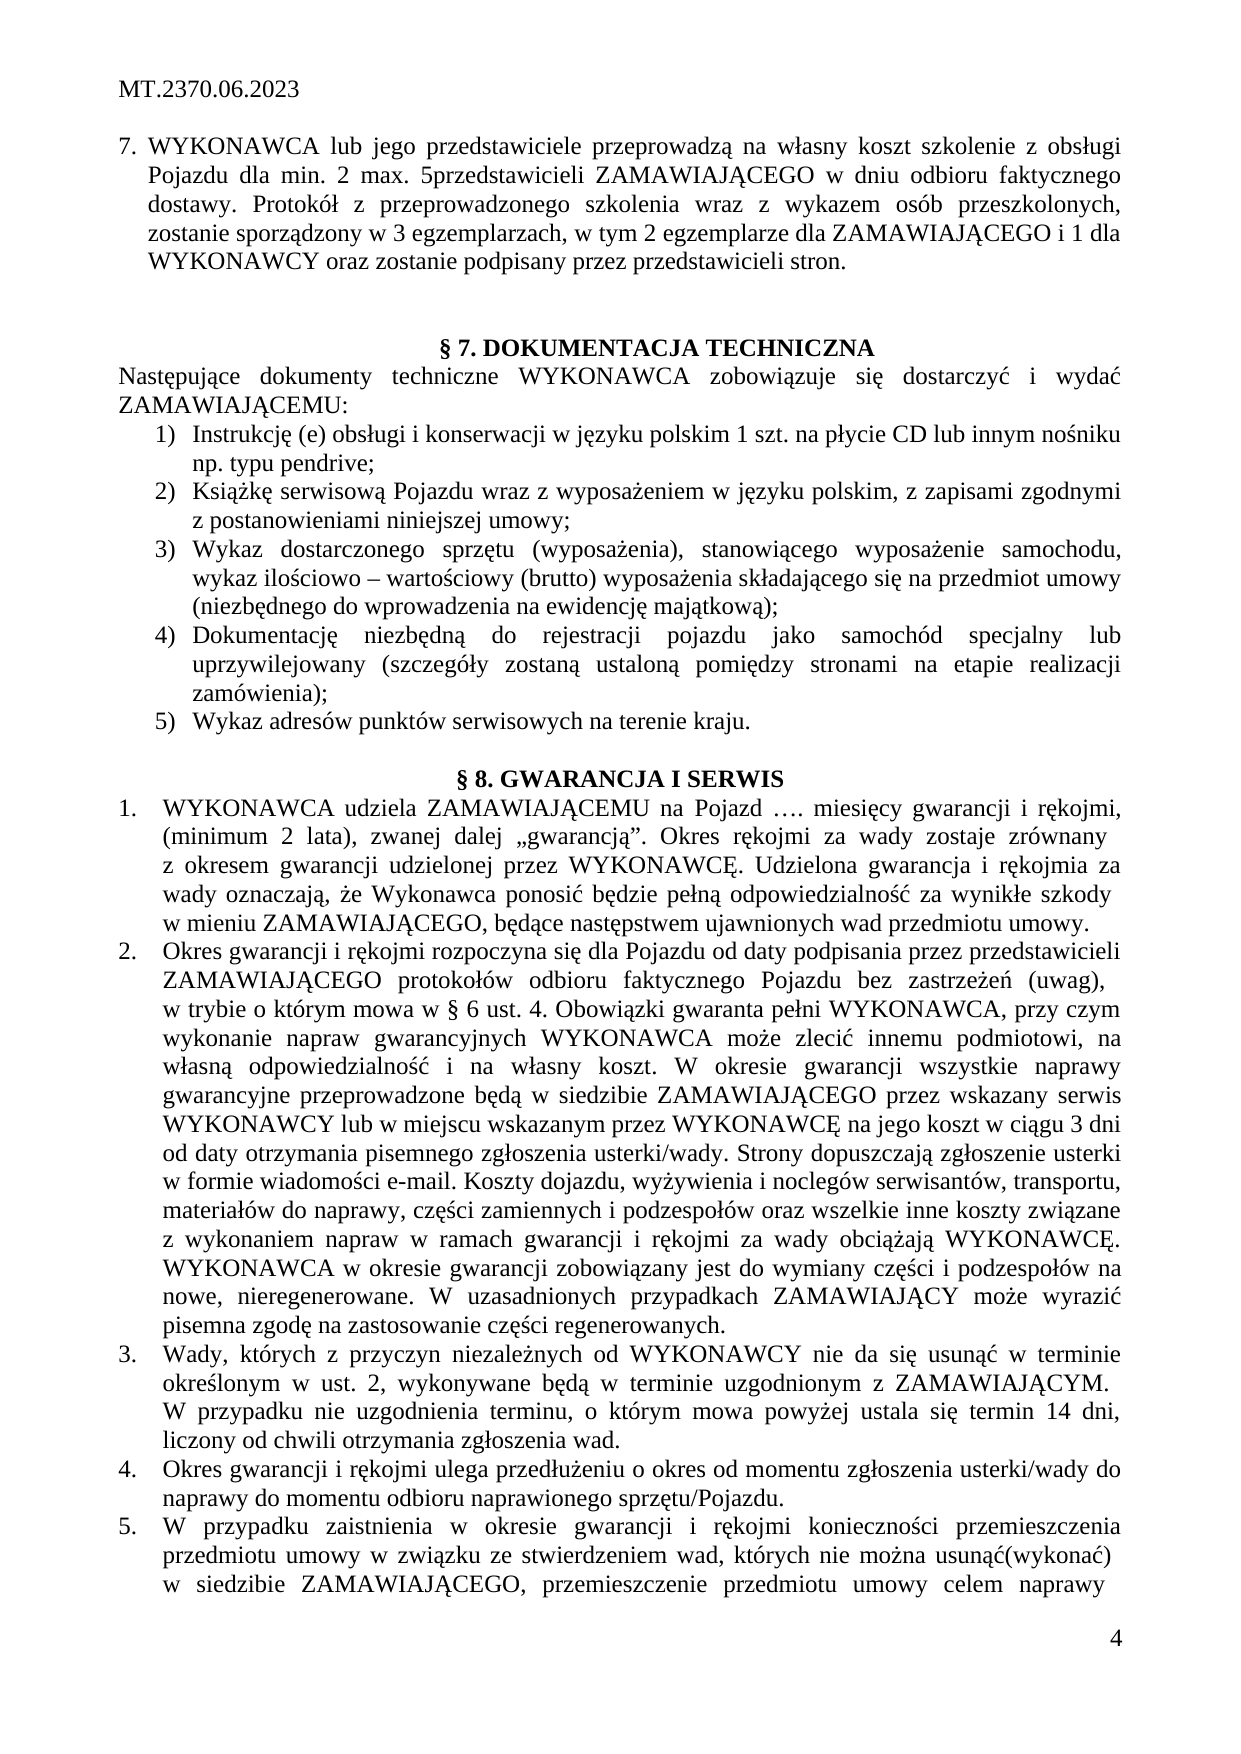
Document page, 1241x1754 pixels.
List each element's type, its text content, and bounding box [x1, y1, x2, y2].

text § 7. DOKUMENTACJA TECHNICZNA [192, 333, 1122, 361]
list Wykaz dostarczonego sprzętu (wyposażenia), stanowiącego wyposażenie samochodu, wykaz ilościowo – wartościowy (brutto) wyposażenia składającego się na przedmiot umowy (niezbędnego do wprowadzenia na ewidencję majątkową); [154, 534, 1122, 620]
list Dokumentację niezbędną do rejestracji pojazdu jako samochód specjalny lub uprzywilejowany (szczegóły zostaną ustaloną pomiędzy stronami na etapie realizacji zamówienia); [154, 620, 1122, 706]
list Książkę serwisową Pojazdu wraz z wyposażeniem w języku polskim, z zapisami zgodnymi z postanowieniami niniejszej umowy; [154, 476, 1122, 534]
list Instrukcję (e) obsługi i konserwacji w języku polskim 1 szt. na płycie CD lub innym nośniku np. typu pendrive; [154, 419, 1122, 476]
text Następujące dokumenty techniczne WYKONAWCA zobowiązuje się dostarczyć i wydać ZAMAWIAJĄCEMU: [118, 361, 1122, 419]
list Wykaz adresów punktów serwisowych na terenie kraju. [154, 706, 1122, 735]
list Wady, których z przyczyn niezależnych od WYKONAWCY nie da się usunąć w terminie określonym w ust. 2, wykonywane będą w terminie uzgodnionym z ZAMAWIAJĄCYM. W przypadku nie uzgodnienia terminu, o którym mowa powyżej ustala się termin 14 dni, liczony od chwili otrzymania zgłoszenia wad. [118, 1339, 1122, 1454]
list WYKONAWCA lub jego przedstawiciele przeprowadzą na własny koszt szkolenie z obsługi Pojazdu dla min. 2 max. 5przedstawicieli ZAMAWIAJĄCEGO w dniu odbioru faktycznego dostawy. Protokół z przeprowadzonego szkolenia wraz z wykazem osób przeszkolonych, zostanie sporządzony w 3 egzemplarzach, w tym 2 egzemplarze dla ZAMAWIAJĄCEGO i 1 dla WYKONAWCY oraz zostanie podpisany przez przedstawicieli stron. [118, 131, 1122, 275]
text § 8. GWARANCJA I SERWIS [118, 764, 1122, 793]
list WYKONAWCA udziela ZAMAWIAJĄCEMU na Pojazd …. miesięcy gwarancji i rękojmi, (minimum 2 lata), zwanej dalej „gwarancją”. Okres rękojmi za wady zostaje zrównany z okresem gwarancji udzielonej przez WYKONAWCĘ. Udzielona gwarancja i rękojmia za wady oznaczają, że Wykonawca ponosić będzie pełną odpowiedzialność za wynikłe szkody w mieniu ZAMAWIAJĄCEGO, będące następstwem ujawnionych wad przedmiotu umowy. [118, 793, 1122, 936]
list Okres gwarancji i rękojmi ulega przedłużeniu o okres od momentu zgłoszenia usterki/wady do naprawy do momentu odbioru naprawionego sprzętu/Pojazdu. [118, 1454, 1122, 1511]
list Okres gwarancji i rękojmi rozpoczyna się dla Pojazdu od daty podpisania przez przedstawicieli ZAMAWIAJĄCEGO protokołów odbioru faktycznego Pojazdu bez zastrzeżeń (uwag), w trybie o którym mowa w § 6 ust. 4. Obowiązki gwaranta pełni WYKONAWCA, przy czym wykonanie napraw gwarancyjnych WYKONAWCA może zlecić innemu podmiotowi, na własną odpowiedzialność i na własny koszt. W okresie gwarancji wszystkie naprawy gwarancyjne przeprowadzone będą w siedzibie ZAMAWIAJĄCEGO przez wskazany serwis WYKONAWCY lub w miejscu wskazanym przez WYKONAWCĘ na jego koszt w ciągu 3 dni od daty otrzymania pisemnego zgłoszenia usterki/wady. Strony dopuszczają zgłoszenie usterki w formie wiadomości e-mail. Koszty dojazdu, wyżywienia i noclegów serwisantów, transportu, materiałów do naprawy, części zamiennych i podzespołów oraz wszelkie inne koszty związane z wykonaniem napraw w ramach gwarancji i rękojmi za wady obciążają WYKONAWCĘ. WYKONAWCA w okresie gwarancji zobowiązany jest do wymiany części i podzespołów na nowe, nieregenerowane. W uzasadnionych przypadkach ZAMAWIAJĄCY może wyrazić pisemna zgodę na zastosowanie części regenerowanych. [118, 936, 1122, 1339]
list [118, 1511, 1122, 1598]
